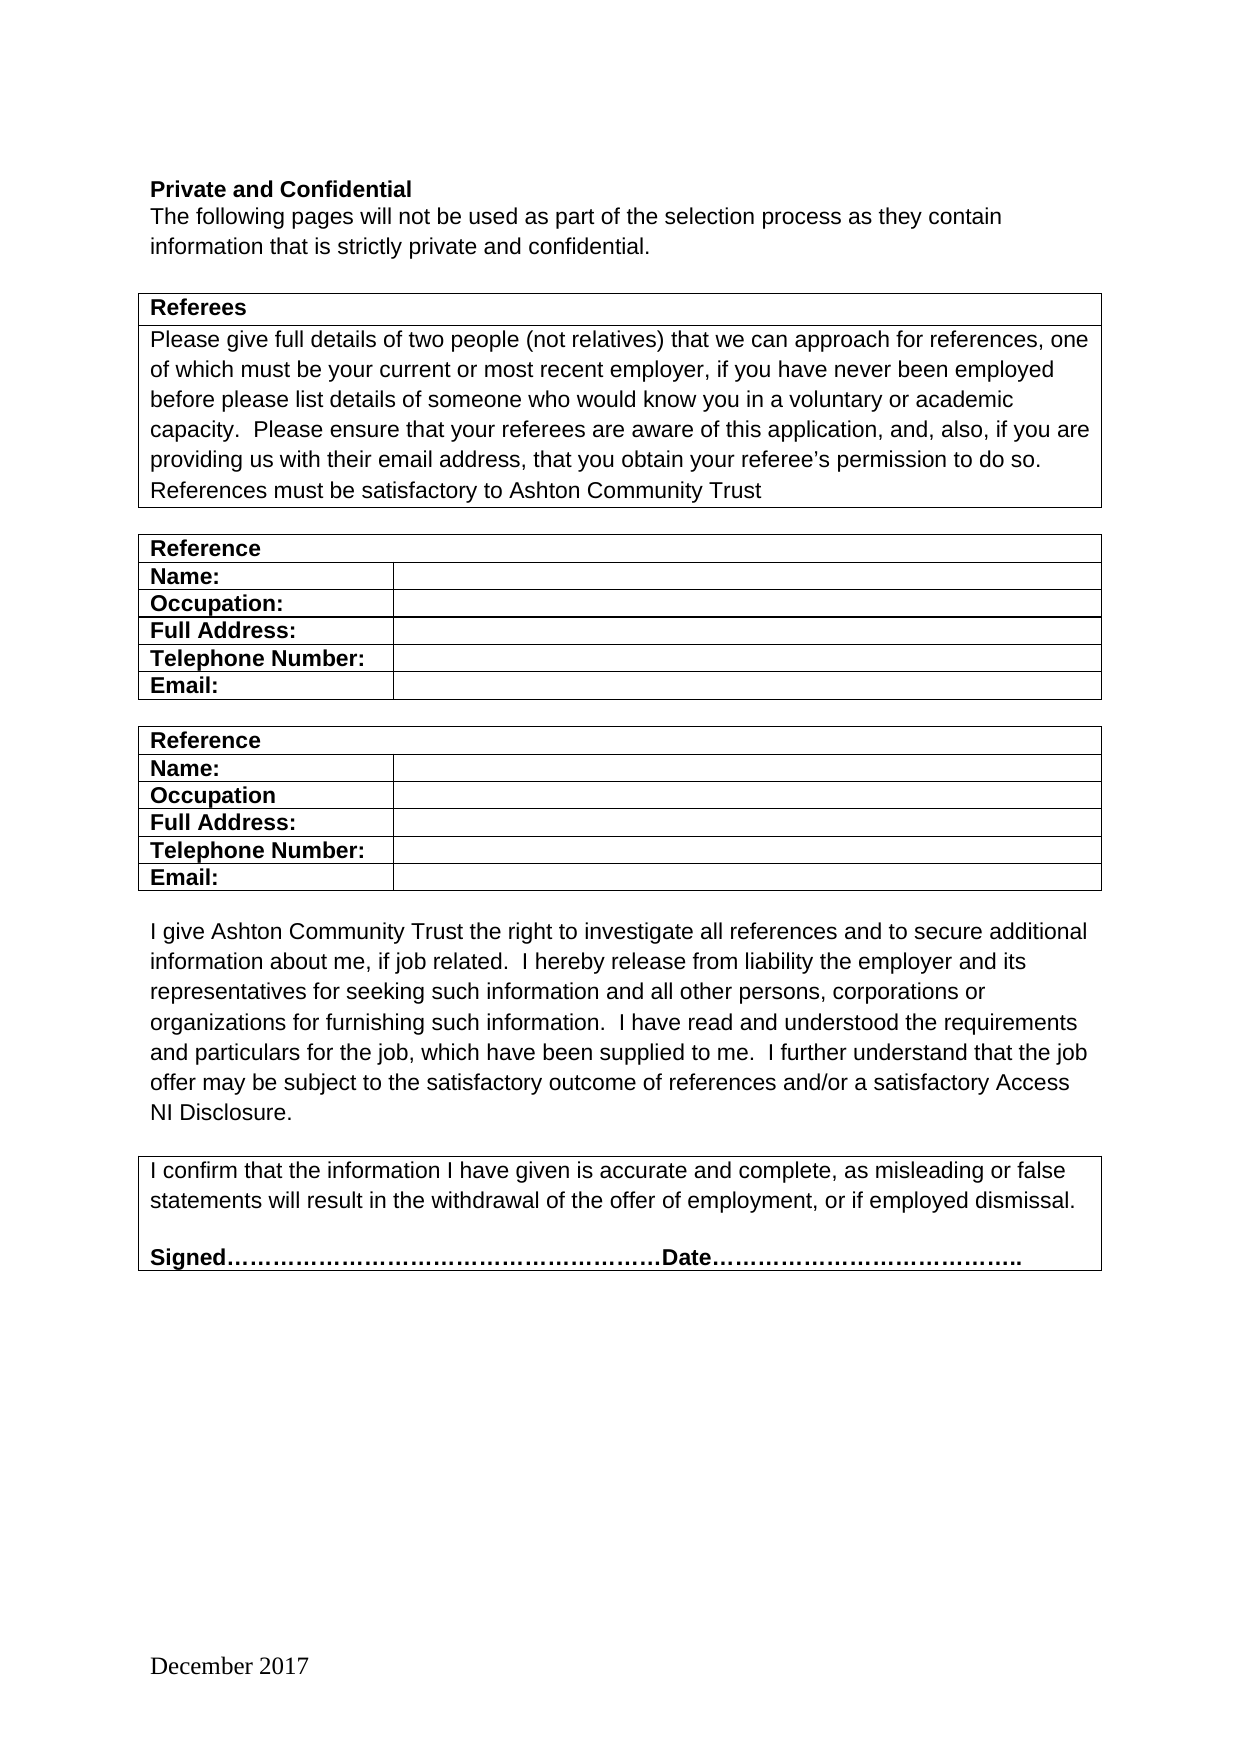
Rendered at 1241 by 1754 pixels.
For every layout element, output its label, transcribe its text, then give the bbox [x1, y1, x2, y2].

table_cell Telephone Number: [139, 837, 393, 863]
table_cell [394, 864, 1101, 890]
table_cell [394, 837, 1101, 863]
table_header Referees [139, 294, 1101, 324]
text Private and Confidential [150, 176, 1090, 203]
table_cell Name: [139, 563, 393, 589]
table_cell Full Address: [139, 618, 393, 644]
table_cell Occupation: [139, 590, 393, 616]
table_cell Please give full details of two people (not relatives) that we can approach for references, one of which must be your current or most recent employer, if you have never been employed before please list details of someone who would know you in a voluntary or academic capacity. Please ensure that your referees are aware of this application, and, also, if you are providing us with their email address, that you obtain your referee’s permission to do so. References must be satisfactory to Ashton Community Trust [139, 326, 1101, 507]
table_cell Email: [139, 864, 393, 890]
table_cell Full Address: [139, 809, 393, 836]
table_header Reference [139, 727, 1101, 753]
table_header I confirm that the information I have given is accurate and complete, as misleading or false statements will result in the withdrawal of the offer of employment, or if employed dismissal. Signed…………………………………………………Date………………………………….. [139, 1157, 1101, 1270]
table_cell [394, 590, 1101, 616]
text I give Ashton Community Trust the right to investigate all references and to secure additional information about me, if job related. I hereby release from liability the employer and its representatives for seeking such information and all other persons, corporations or organizations for furnishing such information. I have read and understood the requirements and particulars for the job, which have been supplied to me. I further understand that the job offer may be subject to the satisfactory outcome of references and/or a satisfactory Access NI Disclosure. [150, 918, 1090, 1125]
table_cell Telephone Number: [139, 645, 393, 671]
table_cell [394, 672, 1101, 699]
table_cell Name: [139, 755, 393, 781]
table_cell [394, 755, 1101, 781]
table_cell [394, 563, 1101, 589]
table_cell [394, 645, 1101, 671]
table_cell [394, 782, 1101, 808]
table_cell Email: [139, 672, 393, 699]
table_cell Occupation [139, 782, 393, 808]
table_cell [394, 618, 1101, 644]
table_header Reference [139, 535, 1101, 562]
table_cell [394, 809, 1101, 836]
text The following pages will not be used as part of the selection process as they contain information that is strictly private and confidential. [150, 203, 1090, 259]
